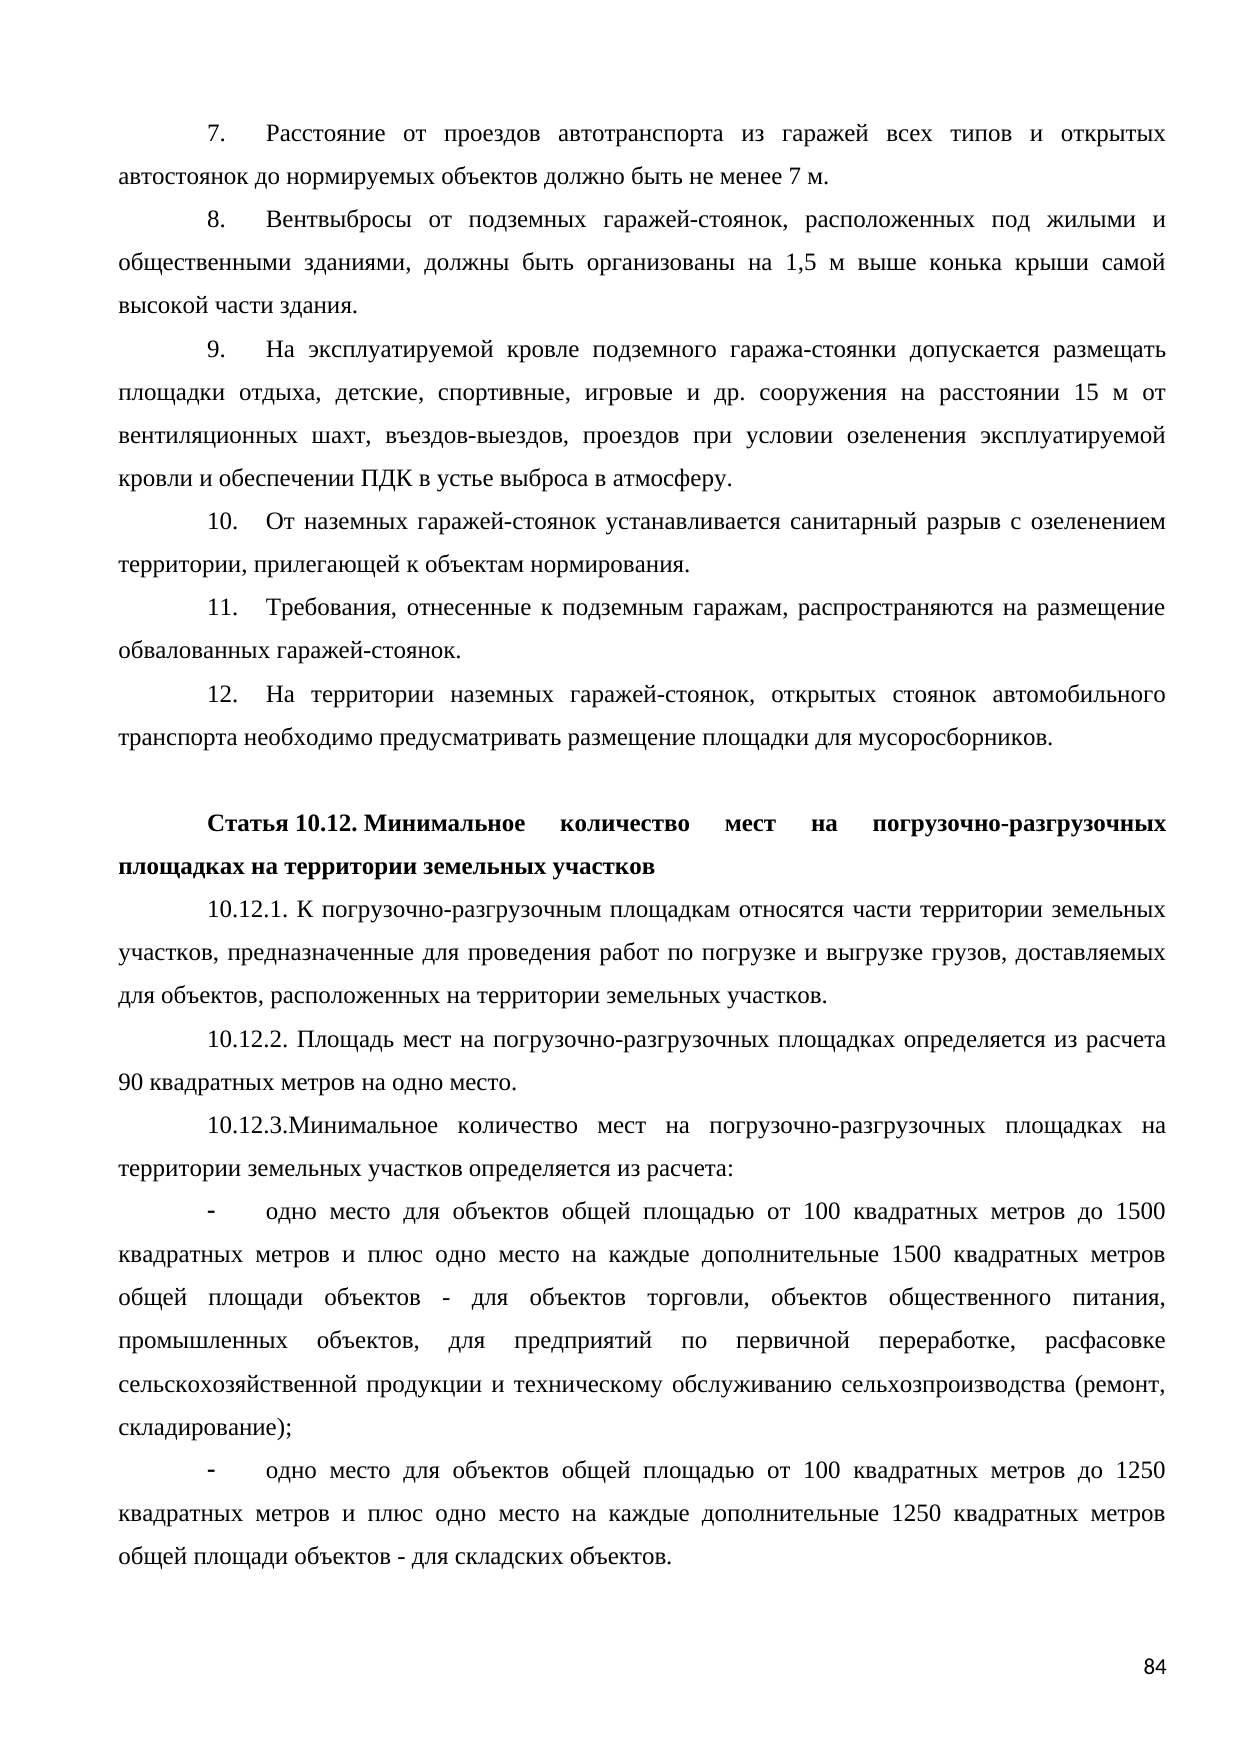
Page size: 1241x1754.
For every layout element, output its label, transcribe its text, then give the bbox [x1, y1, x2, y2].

text 10.12.3.Минимальное количество мест на погрузочно-разгрузочных площадках на территории земельных участков определяется из расчета: [118, 1110, 1167, 1182]
list одно место для объектов общей площадью от 100 квадратных метров до 1500 квадратных метров и плюс одно место на каждые дополнительные 1500 квадратных метров общей площади объектов - для объектов торговли, объектов общественного питания, промышленных объектов, для предприятий по первичной переработке, расфасовке сельскохозяйственной продукции и техническому обслуживанию сельхозпроизводства (ремонт, складирование); [118, 1196, 1167, 1441]
list одно место для объектов общей площадью от 100 квадратных метров до 1250 квадратных метров и плюс одно место на каждые дополнительные 1250 квадратных метров общей площади объектов - для складских объектов. [118, 1455, 1167, 1570]
list Минимальное количество мест на погрузочно-разгрузочных площадках на территории земельных участков [118, 808, 1167, 880]
list На территории наземных гаражей-стоянок, открытых стоянок автомобильного транспорта необходимо предусматривать размещение площадки для мусоросборников. [118, 679, 1167, 751]
list Требования, отнесенные к подземным гаражам, распространяются на размещение обвалованных гаражей-стоянок. [118, 592, 1167, 664]
text 10.12.2. Площадь мест на погрузочно-разгрузочных площадках определяется из расчета 90 квадратных метров на одно место. [118, 1024, 1167, 1096]
text 10.12.1. К погрузочно-разгрузочным площадкам относятся части территории земельных участков, предназначенные для проведения работ по погрузке и выгрузке грузов, доставляемых для объектов, расположенных на территории земельных участков. [118, 894, 1167, 1009]
list На эксплуатируемой кровле подземного гаража-стоянки допускается размещать площадки отдыха, детские, спортивные, игровые и др. сооружения на расстоянии 15 м от вентиляционных шахт, въездов-выездов, проездов при условии озеленения эксплуатируемой кровли и обеспечении ПДК в устье выброса в атмосферу. [118, 334, 1167, 492]
list Расстояние от проездов автотранспорта из гаражей всех типов и открытых автостоянок до нормируемых объектов должно быть не менее 7 м. [118, 118, 1167, 190]
list Вентвыбросы от подземных гаражей-стоянок, расположенных под жилыми и общественными зданиями, должны быть организованы на 1,5 м выше конька крыши самой высокой части здания. [118, 204, 1167, 319]
list От наземных гаражей-стоянок устанавливается санитарный разрыв с озеленением территории, прилегающей к объектам нормирования. [118, 506, 1167, 578]
